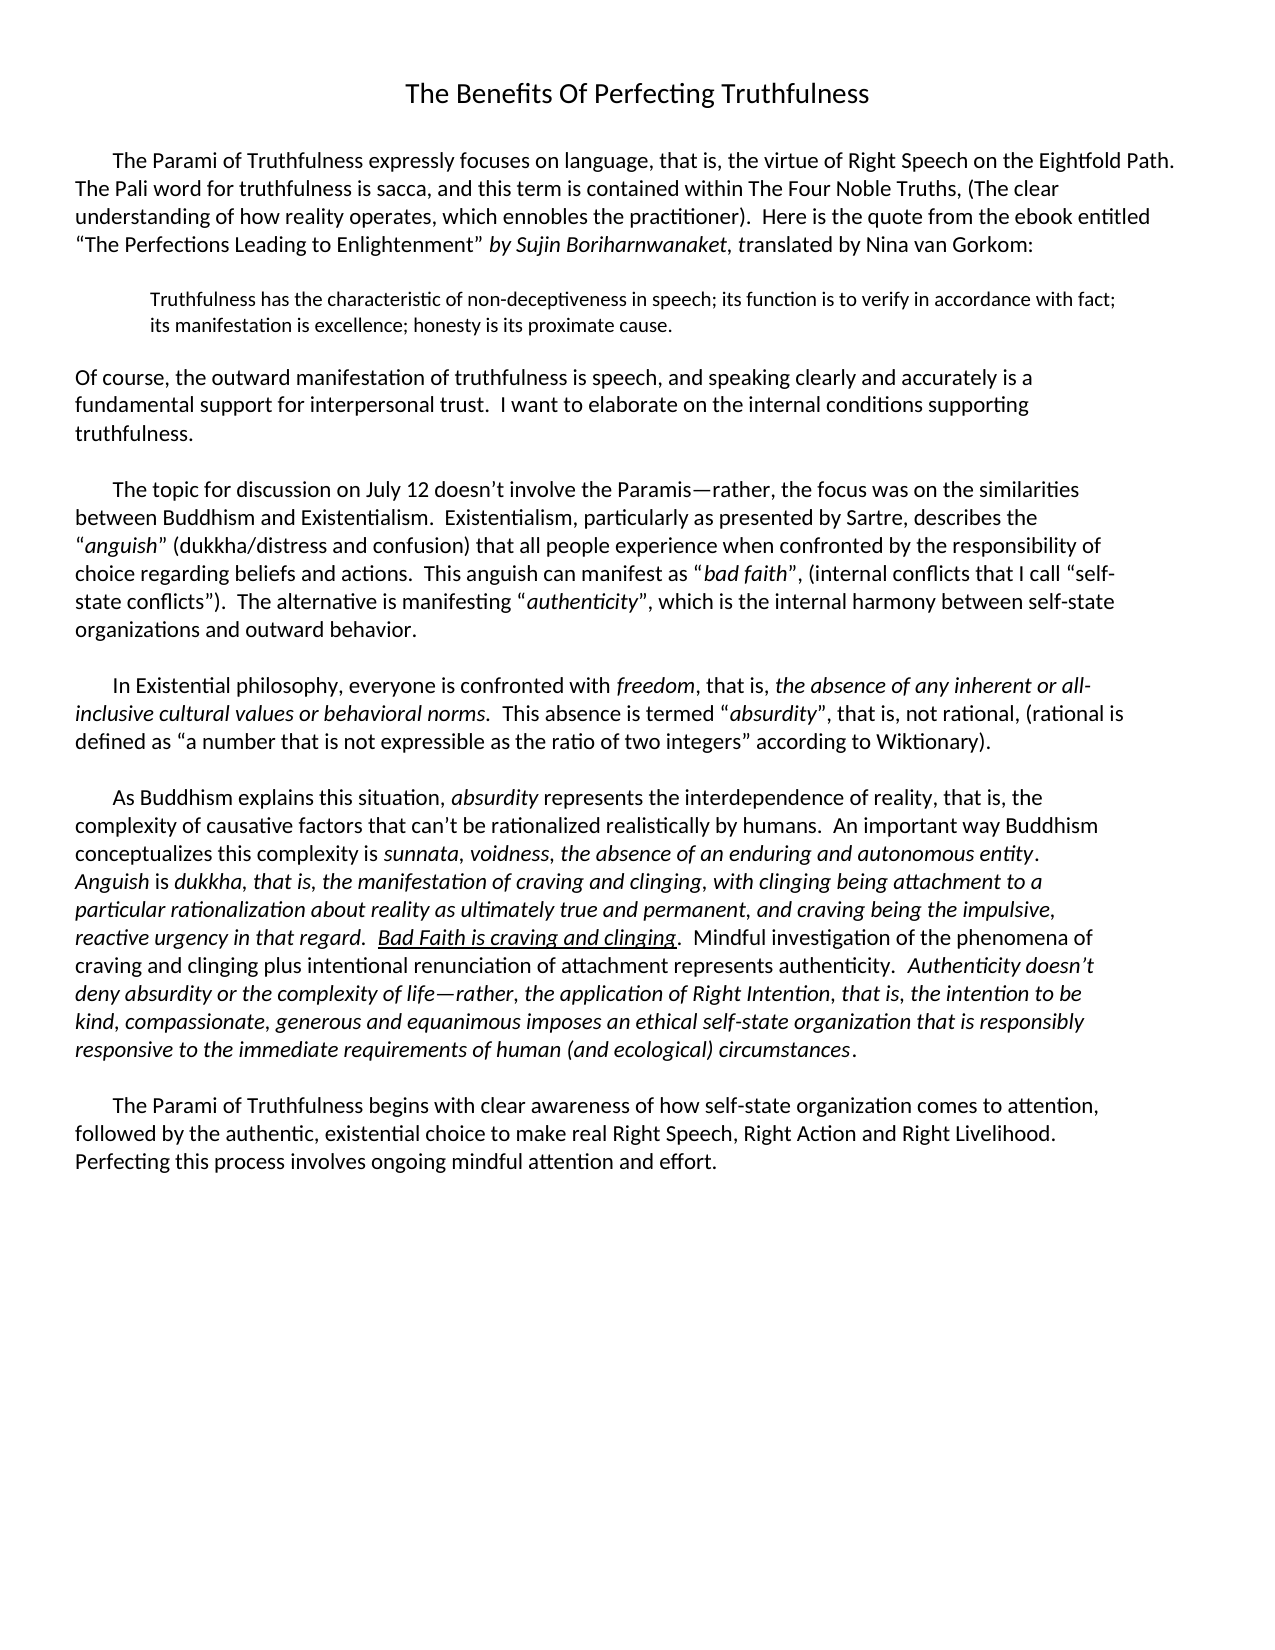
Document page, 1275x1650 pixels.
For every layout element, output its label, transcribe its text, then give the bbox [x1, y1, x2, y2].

text The Parami of Truthfulness expressly focuses on language, that is, the virtue of Right Speech on the Eightfold Path. The Pali word for truthfulness is sacca, and this term is contained within The Four Noble Truths, (The clear understanding of how reality operates, which ennobles the practitioner). Here is the quote from the ebook entitled “The Perfections Leading to Enlightenment” by Sujin Boriharnwanaket, translated by Nina van Gorkom: [75, 146, 1200, 258]
text Of course, the outward manifestation of truthfulness is speech, and speaking clearly and accurately is a fundamental support for interpersonal trust. I want to elaborate on the internal conditions supporting truthfulness. [75, 363, 1125, 447]
text The Parami of Truthfulness begins with clear awareness of how self-state organization comes to attention, followed by the authentic, existential choice to make real Right Speech, Right Action and Right Livelihood. Perfecting this process involves ongoing mindful attention and effort. [75, 1091, 1125, 1175]
text In Existential philosophy, everyone is confronted with freedom, that is, the absence of any inherent or all-inclusive cultural values or behavioral norms. This absence is termed “absurdity”, that is, not rational, (rational is defined as “a number that is not expressible as the ratio of two integers” according to Wiktionary). [75, 671, 1125, 755]
text Truthfulness has the characteristic of non-deceptiveness in speech; its function is to verify in accordance with fact; its manifestation is excellence; honesty is its proximate cause. [150, 286, 1125, 337]
text As Buddhism explains this situation, absurdity represents the interdependence of reality, that is, the complexity of causative factors that can’t be rationalized realistically by humans. An important way Buddhism conceptualizes this complexity is sunnata, voidness, the absence of an enduring and autonomous entity. Anguish is dukkha, that is, the manifestation of craving and clinging, with clinging being attachment to a particular rationalization about reality as ultimately true and permanent, and craving being the impulsive, reactive urgency in that regard. Bad Faith is craving and clinging. Mindful investigation of the phenomena of craving and clinging plus intentional renunciation of attachment represents authenticity. Authenticity doesn’t deny absurdity or the complexity of life—rather, the application of Right Intention, that is, the intention to be kind, compassionate, generous and equanimous imposes an ethical self-state organization that is responsibly responsive to the immediate requirements of human (and ecological) circumstances. [75, 783, 1125, 1063]
text The Benefits Of Perfecting Truthfulness [75, 75, 1200, 111]
text The topic for discussion on July 12 doesn’t involve the Paramis—rather, the focus was on the similarities between Buddhism and Existentialism. Existentialism, particularly as presented by Sartre, describes the “anguish” (dukkha/distress and confusion) that all people experience when confronted by the responsibility of choice regarding beliefs and actions. This anguish can manifest as “bad faith”, (internal conflicts that I call “self-state conflicts”). The alternative is manifesting “authenticity”, which is the internal harmony between self-state organizations and outward behavior. [75, 475, 1125, 643]
